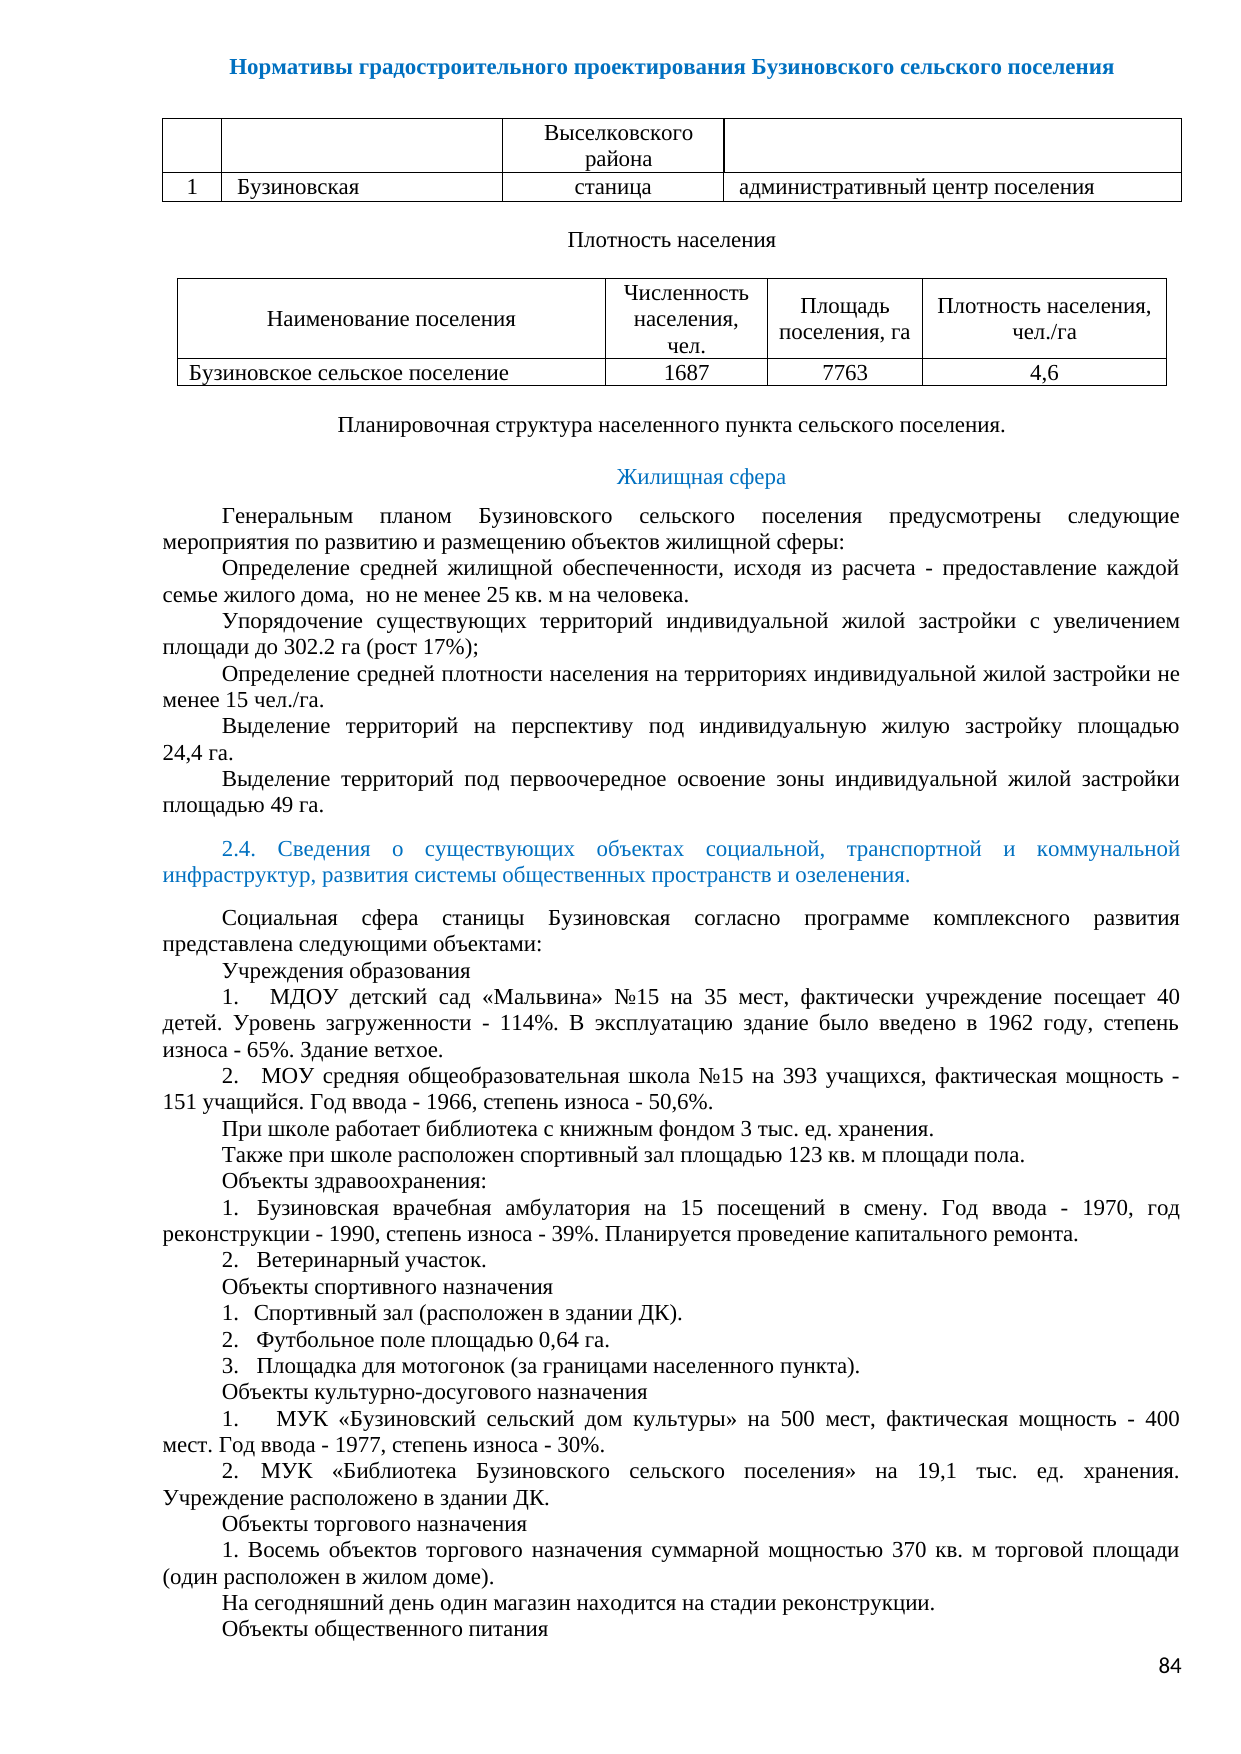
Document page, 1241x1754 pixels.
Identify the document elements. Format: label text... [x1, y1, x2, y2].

text Выделение территорий на перспективу под индивидуальную жилую застройку площадью . [162, 712, 1181, 765]
list Футбольное поле площадью 0,64 га. [162, 1326, 1181, 1352]
text Объекты спортивного назначения [162, 1273, 1181, 1299]
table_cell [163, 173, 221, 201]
text Объекты здравоохранения: [162, 1167, 1181, 1194]
text 1. Восемь объектов торгового назначения суммарной мощностью 370 кв. м торговой площади (один расположен в жилом доме). [162, 1536, 1181, 1589]
text 2.4. Сведения о существующих объектах социальной, транспортной и коммунальной инфраструктур, развития системы общественных пространств и озеленения. [162, 834, 1181, 887]
text Определение средней плотности населения на территориях индивидуальной жилой застройки не менее 15 чел./га. [162, 660, 1181, 712]
list МУК «Библиотека Бузиновского сельского поселения» на 19,1 тыс. ед. хранения. Учреждение расположено в здании ДК. [162, 1457, 1181, 1510]
list Бузиновская врачебная амбулатория на 15 посещений в смену. Год ввода - 1970, год реконструкции - 1990, степень износа - 39%. Планируется проведение капитального ремонта. [162, 1194, 1181, 1247]
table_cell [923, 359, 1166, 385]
text На сегодняшний день один магазин находится на стадии реконструкции. [162, 1589, 1181, 1616]
list МДОУ детский сад «Мальвина» №15 на 35 мест, фактически учреждение посещает 40 детей. Уровень загруженности - 114%. В эксплуатацию здание было введено в 1962 году, степень износа - 65%. Здание ветхое. [162, 983, 1181, 1062]
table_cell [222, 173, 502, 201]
text Плотность населения [162, 227, 1181, 253]
text Упорядочение существующих территорий индивидуальной жилой застройки с увеличением площади до 302.2 га (рост 17%); [162, 607, 1181, 660]
text Объекты торгового назначения [162, 1510, 1181, 1536]
list Площадка для мотогонок (за границами населенного пункта). [162, 1352, 1181, 1378]
list МОУ средняя общеобразовательная школа №15 на 393 учащихся, фактическая мощность - 151 учащийся. Год ввода - 1966, степень износа - 50,6%. [162, 1062, 1181, 1115]
text Объекты общественного питания [162, 1616, 1181, 1642]
text Учреждения образования [162, 957, 1181, 983]
text Планировочная структура населенного пункта сельского поселения. [162, 411, 1181, 438]
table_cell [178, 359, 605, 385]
list Ветеринарный участок. [162, 1247, 1181, 1273]
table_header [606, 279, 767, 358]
text Выделение территорий под первоочередное освоение зоны индивидуальной жилой застройки площадью . [162, 765, 1181, 818]
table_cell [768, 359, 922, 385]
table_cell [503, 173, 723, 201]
text Определение средней жилищной обеспеченности, исходя из расчета - предоставление каждой семье жилого дома, но не менее на человека. [162, 554, 1181, 607]
text Жилищная сфера [162, 463, 1181, 489]
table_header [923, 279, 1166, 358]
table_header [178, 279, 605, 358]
text При школе работает библиотека с книжным фондом 3 тыс. ед. хранения. [162, 1115, 1181, 1141]
text Генеральным планом Бузиновского сельского поселения предусмотрены следующие мероприятия по развитию и размещению объектов жилищной сферы: [162, 502, 1181, 554]
list МУК «Бузиновский сельский дом культуры» на 500 мест, фактическая мощность - 400 мест. Год ввода - 1977, степень износа - 30%. [162, 1405, 1181, 1457]
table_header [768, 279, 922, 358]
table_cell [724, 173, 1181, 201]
list Спортивный зал (расположен в здании ДК). [162, 1299, 1181, 1326]
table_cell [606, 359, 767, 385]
text Также при школе расположен спортивный зал площадью 123 кв. м площади пола. [162, 1141, 1181, 1167]
text Социальная сфера станицы Бузиновская согласно программе комплексного развития представлена следующими объектами: [162, 904, 1181, 957]
text Объекты культурно-досугового назначения [162, 1378, 1181, 1405]
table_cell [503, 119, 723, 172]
